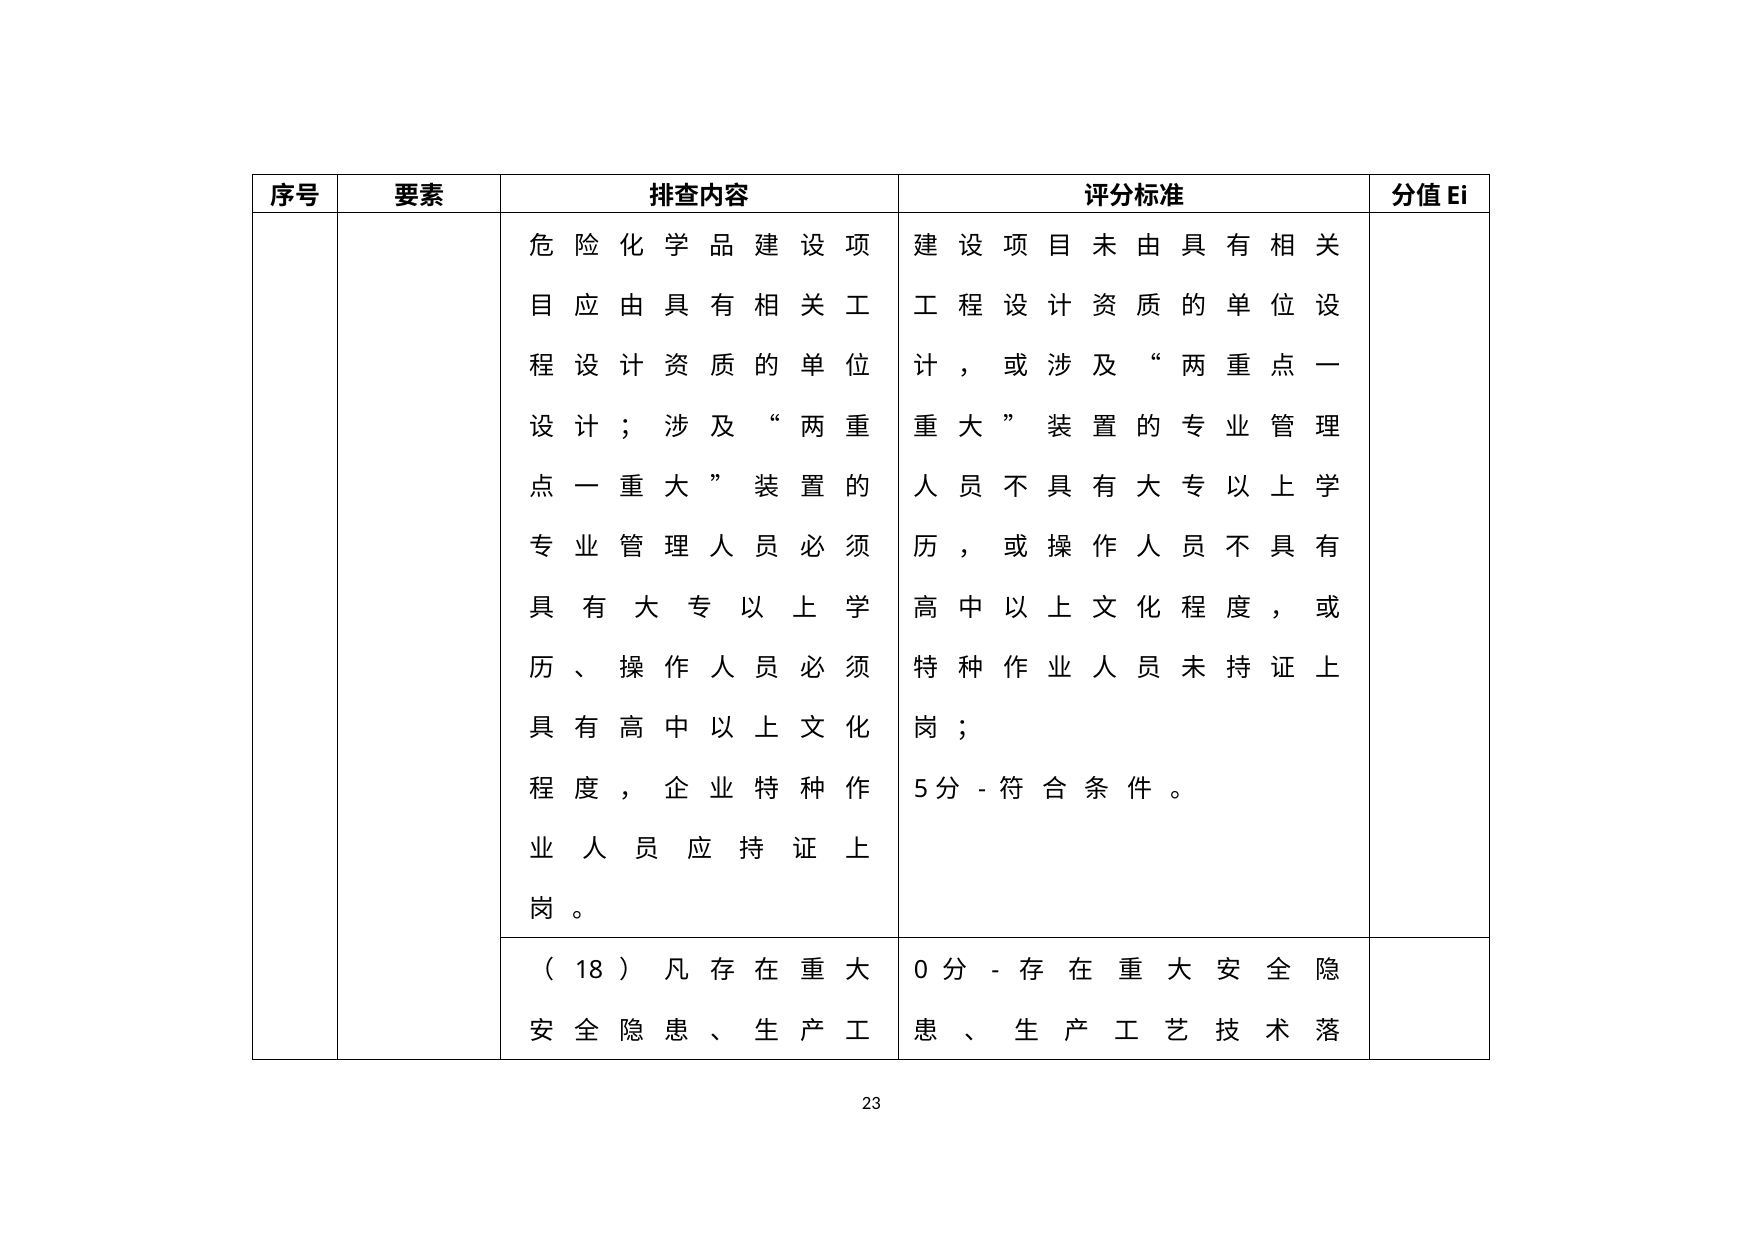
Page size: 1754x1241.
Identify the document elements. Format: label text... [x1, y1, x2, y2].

table_cell [1370, 938, 1489, 1059]
table_header 排查内容 [501, 175, 898, 212]
table_header 要素 [338, 175, 500, 212]
table_header 分值Ei [1370, 175, 1489, 212]
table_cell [899, 213, 1369, 937]
table_header 评分标准 [899, 175, 1369, 212]
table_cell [899, 938, 1369, 1059]
table_cell [1370, 213, 1489, 937]
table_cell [501, 938, 898, 1059]
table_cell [501, 213, 898, 937]
table_header 序号 [253, 175, 337, 212]
